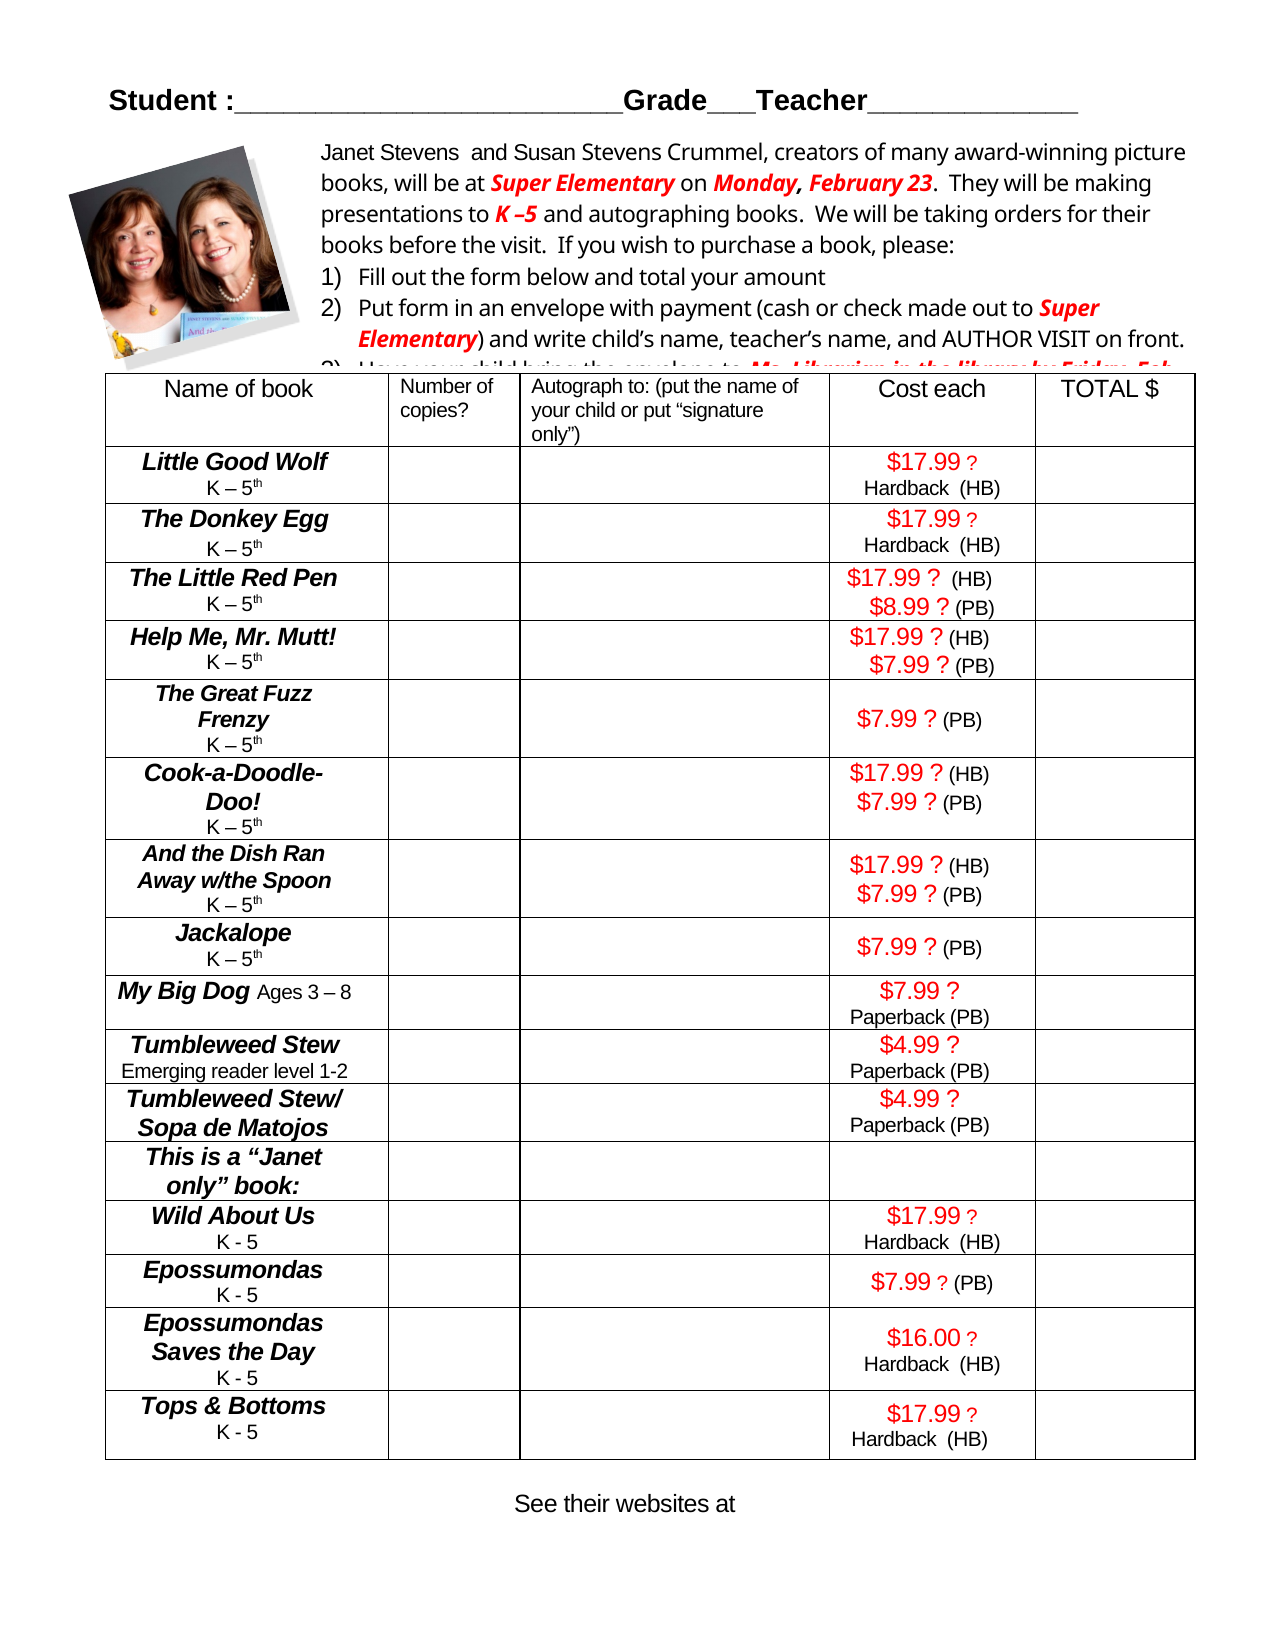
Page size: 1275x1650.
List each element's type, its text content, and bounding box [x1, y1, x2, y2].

table_cell [1036, 504, 1194, 562]
table_cell [1036, 1084, 1194, 1141]
table_cell $17.99 ? (HB) $7.99 ? (PB) [830, 840, 1035, 917]
table_cell $16.00 ? Hardback (HB) [830, 1308, 1035, 1390]
table_cell [521, 758, 829, 839]
text See their websites at [105, 1489, 1145, 1518]
table_cell The Little Red Pen K – 5th [106, 563, 388, 620]
table_cell [1036, 563, 1194, 620]
table_cell [389, 1255, 519, 1307]
table_cell [521, 918, 829, 975]
table_cell [521, 1142, 829, 1200]
table_cell [521, 563, 829, 620]
table_cell [521, 1308, 829, 1390]
table_cell This is a “Janet only” book: [106, 1142, 388, 1200]
table_cell [521, 680, 829, 757]
table_cell [389, 563, 519, 620]
table_cell [389, 1084, 519, 1141]
table_cell [1036, 1030, 1194, 1083]
table_cell [830, 1142, 1035, 1200]
table_cell [521, 621, 829, 679]
table_cell [521, 1255, 829, 1307]
table_cell And the Dish Ran Away w/the Spoon K – 5th [106, 840, 388, 917]
table_cell [521, 447, 829, 503]
table_cell [1036, 621, 1194, 679]
table_cell [389, 1201, 519, 1253]
table_cell [1036, 840, 1194, 917]
table_cell Tumbleweed Stew/ Sopa de Matojos [106, 1084, 388, 1141]
table_cell Cook-a-Doodle-Doo! K – 5th [106, 758, 388, 839]
table_cell The Great Fuzz Frenzy K – 5th [106, 680, 388, 757]
table_cell [389, 447, 519, 503]
table_cell $4.99 ? Paperback (PB) [830, 1084, 1035, 1141]
table_cell $17.99 ? Hardback (HB) [830, 504, 1035, 562]
table_cell [521, 1391, 829, 1459]
table_cell Help Me, Mr. Mutt! K – 5th [106, 621, 388, 679]
table_cell $17.99 ? Hardback (HB) [830, 447, 1035, 503]
table_cell [389, 504, 519, 562]
table_cell [1036, 758, 1194, 839]
table_cell [1036, 1391, 1194, 1459]
table_cell $7.99 ? (PB) [830, 1255, 1035, 1307]
table_cell Jackalope K – 5th [106, 918, 388, 975]
table_cell [389, 976, 519, 1029]
table_header Cost each [830, 374, 1035, 446]
table_cell My Big Dog Ages 3 – 8 [106, 976, 388, 1029]
table_cell $7.99 ? (PB) [830, 680, 1035, 757]
table_cell [389, 1308, 519, 1390]
table_cell $17.99 ? Hardback (HB) [830, 1391, 1035, 1459]
table_cell $17.99 ? (HB) $7.99 ? (PB) [830, 621, 1035, 679]
table_cell [1036, 680, 1194, 757]
table_cell [521, 976, 829, 1029]
table_cell [389, 758, 519, 839]
table_cell Tops & Bottoms K - 5 [106, 1391, 388, 1459]
table_cell [389, 1142, 519, 1200]
table_cell Little Good Wolf K – 5th [106, 447, 388, 503]
table_cell Tumbleweed Stew Emerging reader level 1-2 [106, 1030, 388, 1083]
table_cell Wild About Us K - 5 [106, 1201, 388, 1253]
table_header Name of book [106, 374, 388, 446]
table_cell [521, 1030, 829, 1083]
table_cell [1036, 918, 1194, 975]
table_cell [1036, 447, 1194, 503]
table_cell Epossumondas Saves the Day K - 5 [106, 1308, 388, 1390]
table_cell $7.99 ? (PB) [830, 918, 1035, 975]
table_cell [1036, 976, 1194, 1029]
table_header TOTAL $ [1036, 374, 1194, 446]
table_cell $4.99 ? Paperback (PB) [830, 1030, 1035, 1083]
table_cell [1036, 1142, 1194, 1200]
picture [69, 146, 289, 359]
table_cell [1036, 1308, 1194, 1390]
table_cell [521, 840, 829, 917]
table_cell [1036, 1255, 1194, 1307]
table_cell [389, 621, 519, 679]
table_cell [389, 840, 519, 917]
table_cell [389, 918, 519, 975]
table_cell The Donkey Egg K – 5th [106, 504, 388, 562]
table_cell [1036, 1201, 1194, 1253]
table_cell $17.99 ? (HB) $7.99 ? (PB) [830, 758, 1035, 839]
table_header Autograph to: (put the name of your child or put “signature only”) [521, 374, 829, 446]
table_cell [389, 680, 519, 757]
table_cell [521, 504, 829, 562]
table_cell $17.99 ? (HB) $8.99 ? (PB) [830, 563, 1035, 620]
table_cell Epossumondas K - 5 [106, 1255, 388, 1307]
table_cell [389, 1030, 519, 1083]
table_cell $7.99 ? Paperback (PB) [830, 976, 1035, 1029]
table_cell [389, 1391, 519, 1459]
table_cell $17.99 ? Hardback (HB) [830, 1201, 1035, 1253]
table_cell [521, 1084, 829, 1141]
table_header Number of copies? [389, 374, 519, 446]
table_cell [521, 1201, 829, 1253]
